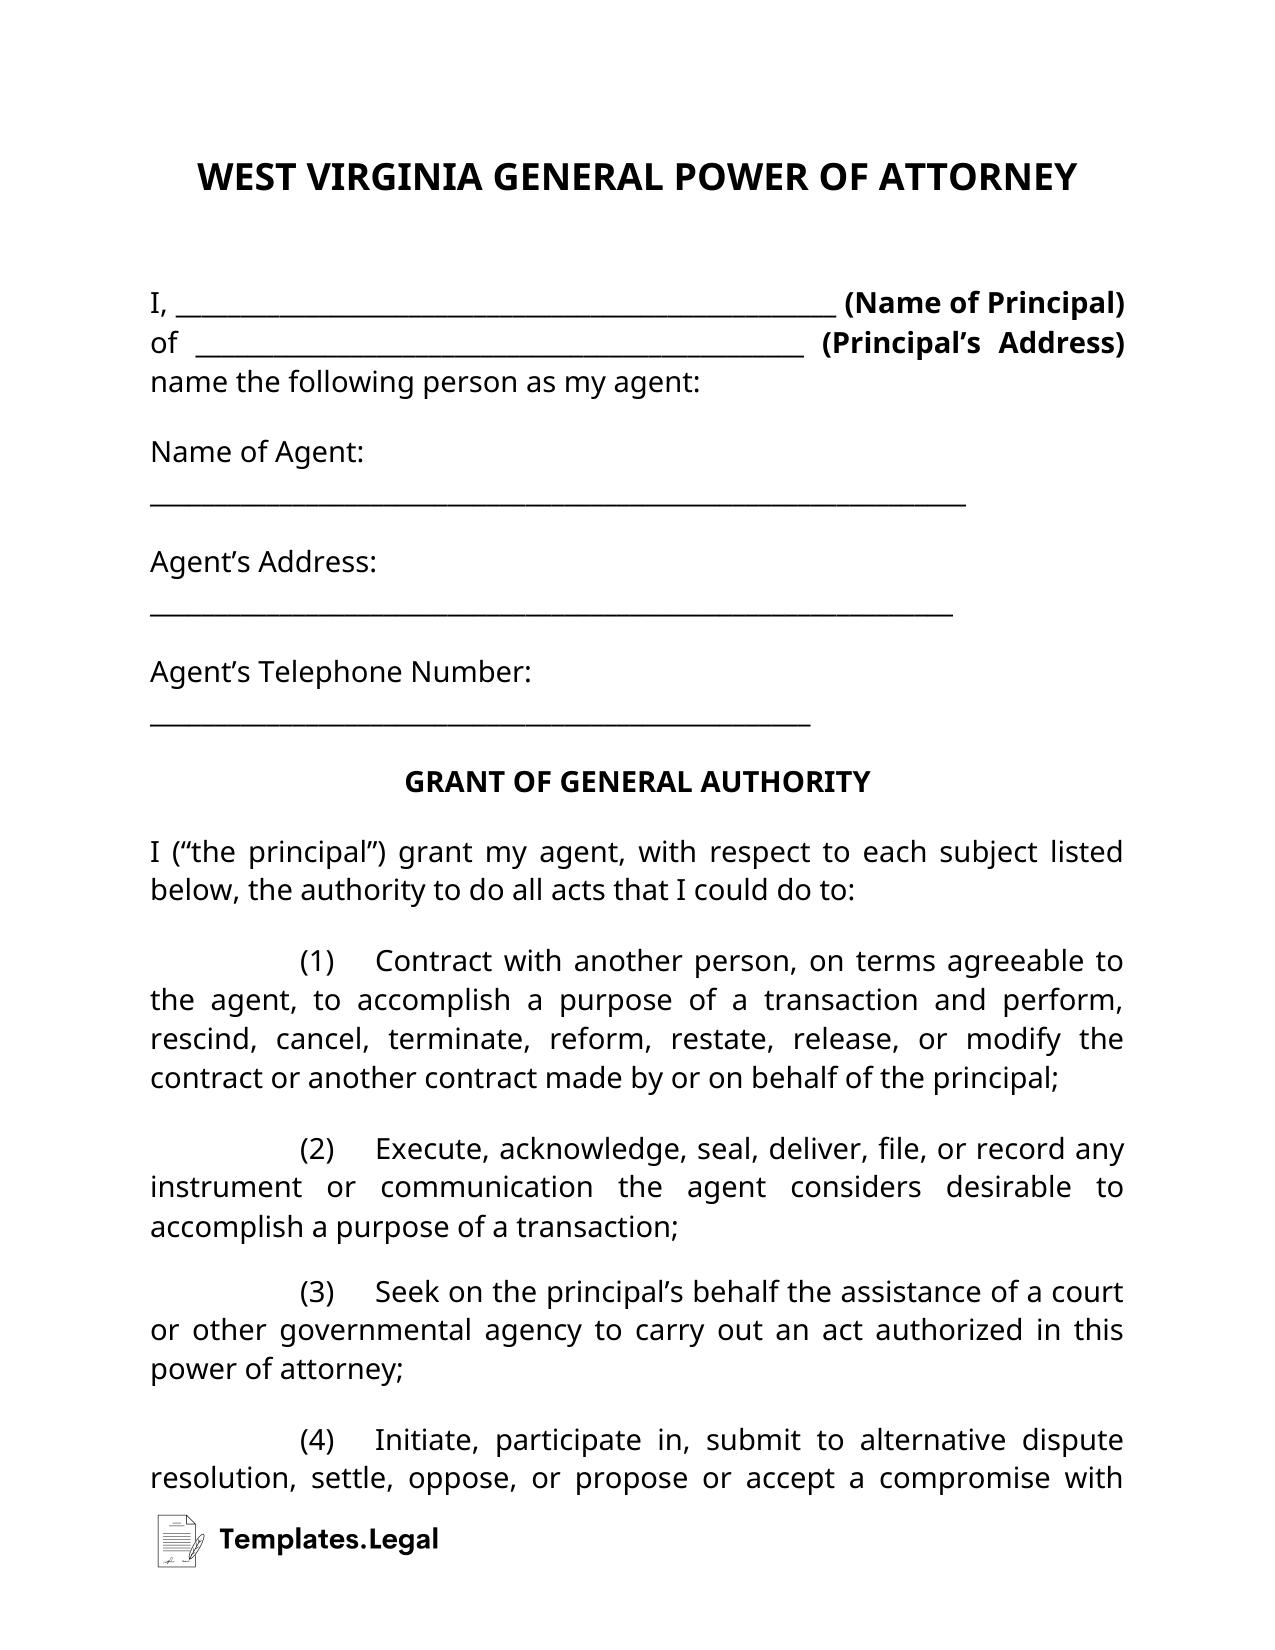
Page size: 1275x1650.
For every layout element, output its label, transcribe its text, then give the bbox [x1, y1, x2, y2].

text GRANT OF GENERAL AUTHORITY [150, 761, 1125, 801]
picture [150, 1507, 445, 1575]
text Agent’s Telephone Number: ___________________________________________________ [150, 652, 1125, 731]
text I, ___________________________________________________ (Name of Principal) of _______________________________________________ (Principal’s Address) name the following person as my agent: [150, 282, 1125, 401]
text I (“the principal”) grant my agent, with respect to each subject listed below, the authority to do all acts that I could do to: [150, 831, 1125, 909]
text Agent’s Address: ______________________________________________________________ [150, 542, 1125, 621]
list Seek on the principal’s behalf the assistance of a court or other governmental agency to carry out an act authorized in this power of attorney; [150, 1271, 1125, 1388]
list Execute, acknowledge, seal, deliver, file, or record any instrument or communication the agent considers desirable to accomplish a purpose of a transaction; [150, 1128, 1125, 1246]
list Contract with another person, on terms agreeable to the agent, to accomplish a purpose of a transaction and perform, rescind, cancel, terminate, reform, restate, release, or modify the contract or another contract made by or on behalf of the principal; [150, 940, 1125, 1097]
text Name of Agent: _______________________________________________________________ [150, 431, 1125, 511]
text WEST VIRGINIA GENERAL POWER OF ATTORNEY [150, 150, 1125, 201]
